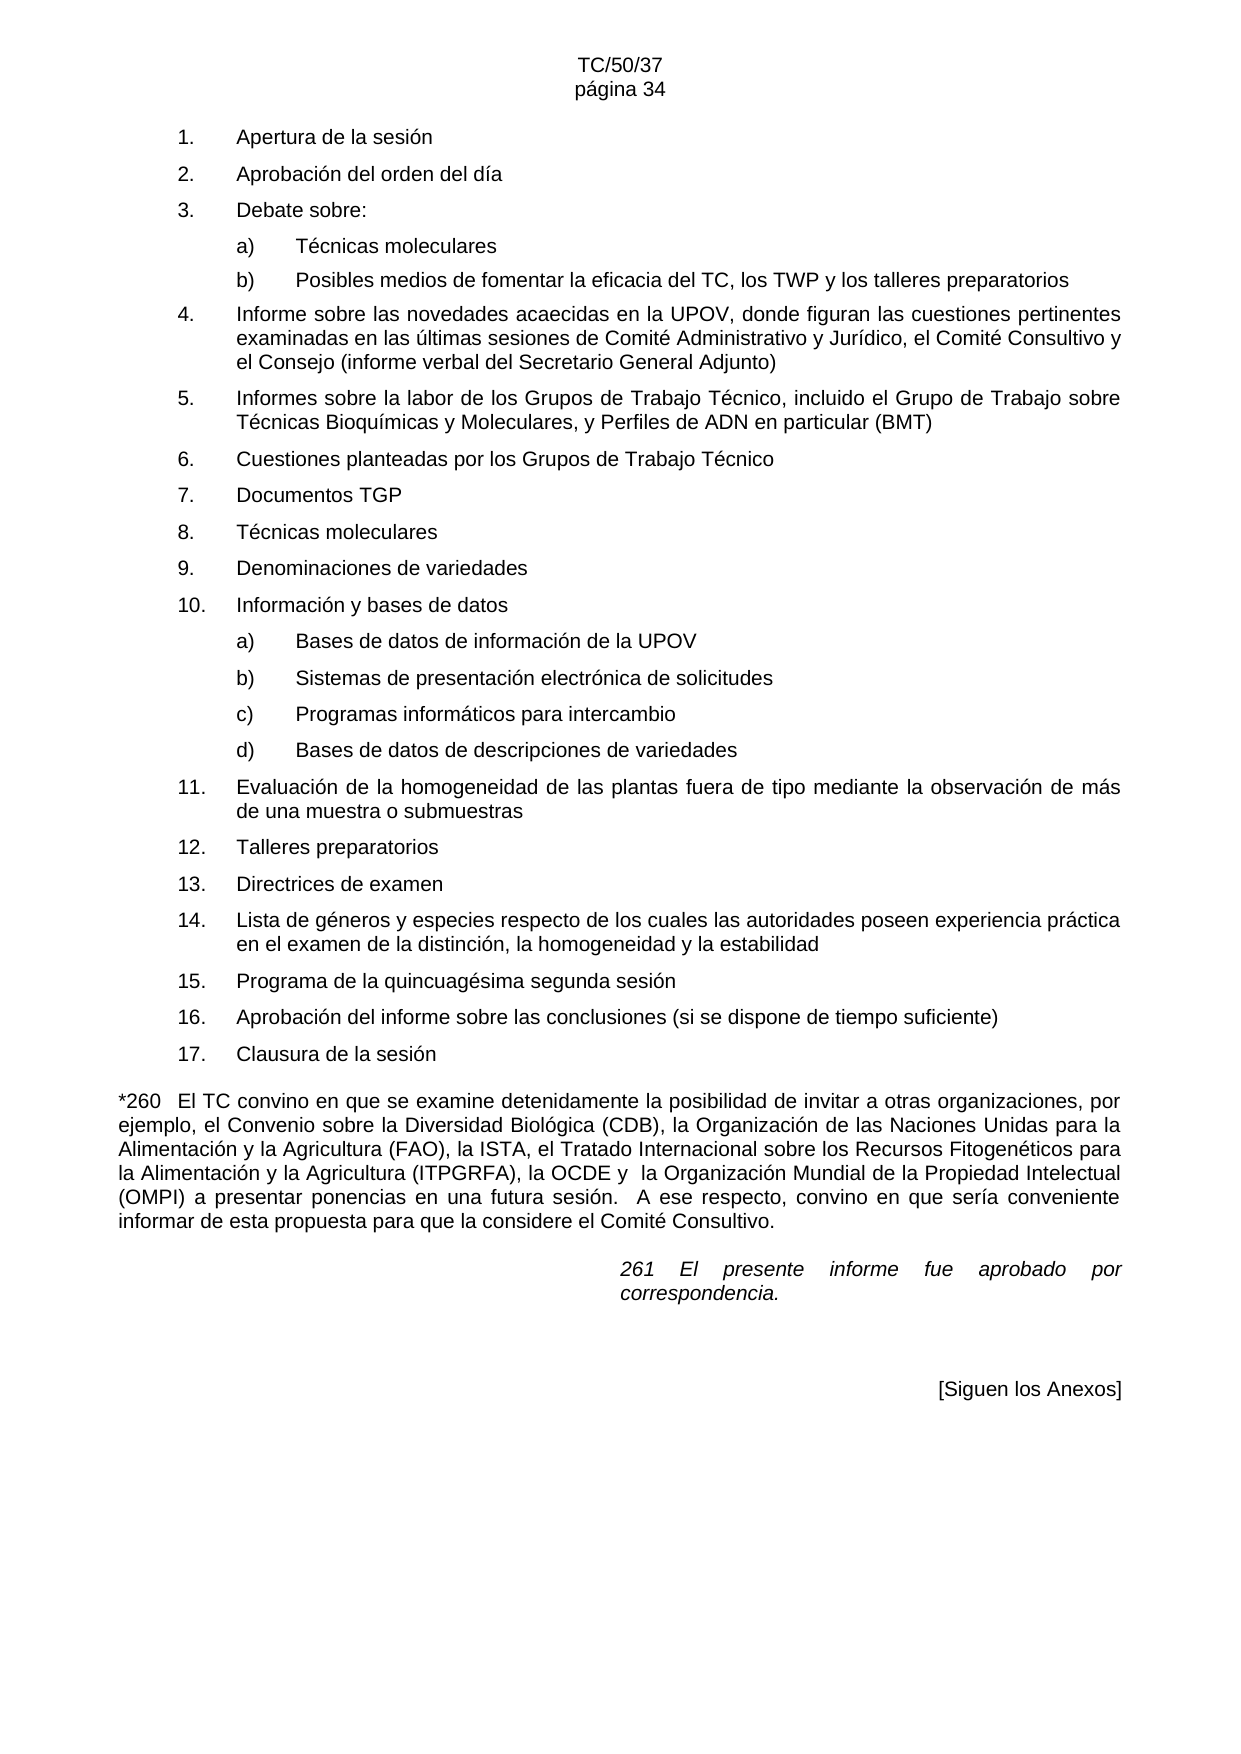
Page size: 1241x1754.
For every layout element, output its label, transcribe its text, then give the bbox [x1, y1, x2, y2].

text c) Programas informáticos para intercambio [236, 702, 1122, 726]
text 3. Debate sobre: [177, 198, 1122, 222]
text 7. Documentos TGP [177, 483, 1122, 507]
text b) Posibles medios de fomentar la eficacia del TC, los TWP y los talleres preparatorios [236, 268, 1122, 292]
text 17. Clausura de la sesión [177, 1041, 1122, 1065]
text 16. Aprobación del informe sobre las conclusiones (si se dispone de tiempo suficiente) [177, 1005, 1122, 1029]
text 12. Talleres preparatorios [177, 835, 1122, 859]
text d) Bases de datos de descripciones de variedades [236, 738, 1122, 762]
text a) Técnicas moleculares [236, 234, 1122, 258]
text 13. Directrices de examen [177, 872, 1122, 896]
text [Siguen los Anexos] [118, 1377, 1122, 1401]
text 11. Evaluación de la homogeneidad de las plantas fuera de tipo mediante la observación de más de una muestra o submuestras [177, 775, 1122, 823]
text 9. Denominaciones de variedades [177, 556, 1122, 580]
text 8. Técnicas moleculares [177, 519, 1122, 543]
text 14. Lista de géneros y especies respecto de los cuales las autoridades poseen experiencia práctica en el examen de la distinción, la homogeneidad y la estabilidad [177, 908, 1122, 956]
text 10. Información y bases de datos [177, 592, 1122, 616]
text * El TC convino en que se examine detenidamente la posibilidad de invitar a otras organizaciones, por ejemplo, el Convenio sobre la Diversidad Biológica (CDB), la Organización de las Naciones Unidas para la Alimentación y la Agricultura (FAO), la ISTA, el Tratado Internacional sobre los Recursos Fitogenéticos para la Alimentación y la Agricultura (ITPGRFA), la OCDE y la Organización Mundial de la Propiedad Intelectual (OMPI) a presentar ponencias en una futura sesión. A ese respecto, convino en que sería conveniente informar de esta propuesta para que la considere el Comité Consultivo. [118, 1089, 1122, 1233]
text El presente informe fue aprobado por correspondencia. [620, 1257, 1122, 1305]
text 5. Informes sobre la labor de los Grupos de Trabajo Técnico, incluido el Grupo de Trabajo sobre Técnicas Bioquímicas y Moleculares, y Perfiles de ADN en particular (BMT) [177, 386, 1122, 434]
text 4. Informe sobre las novedades acaecidas en la UPOV, donde figuran las cuestiones pertinentes examinadas en las últimas sesiones de Comité Administrativo y Jurídico, el Comité Consultivo y el Consejo (informe verbal del Secretario General Adjunto) [177, 302, 1122, 374]
text 2. Aprobación del orden del día [177, 161, 1122, 185]
text 1. Apertura de la sesión [177, 125, 1122, 149]
text 15. Programa de la quincuagésima segunda sesión [177, 968, 1122, 992]
text a) Bases de datos de información de la UPOV [236, 629, 1122, 653]
text 6. Cuestiones planteadas por los Grupos de Trabajo Técnico [177, 447, 1122, 471]
text b) Sistemas de presentación electrónica de solicitudes [236, 665, 1122, 689]
